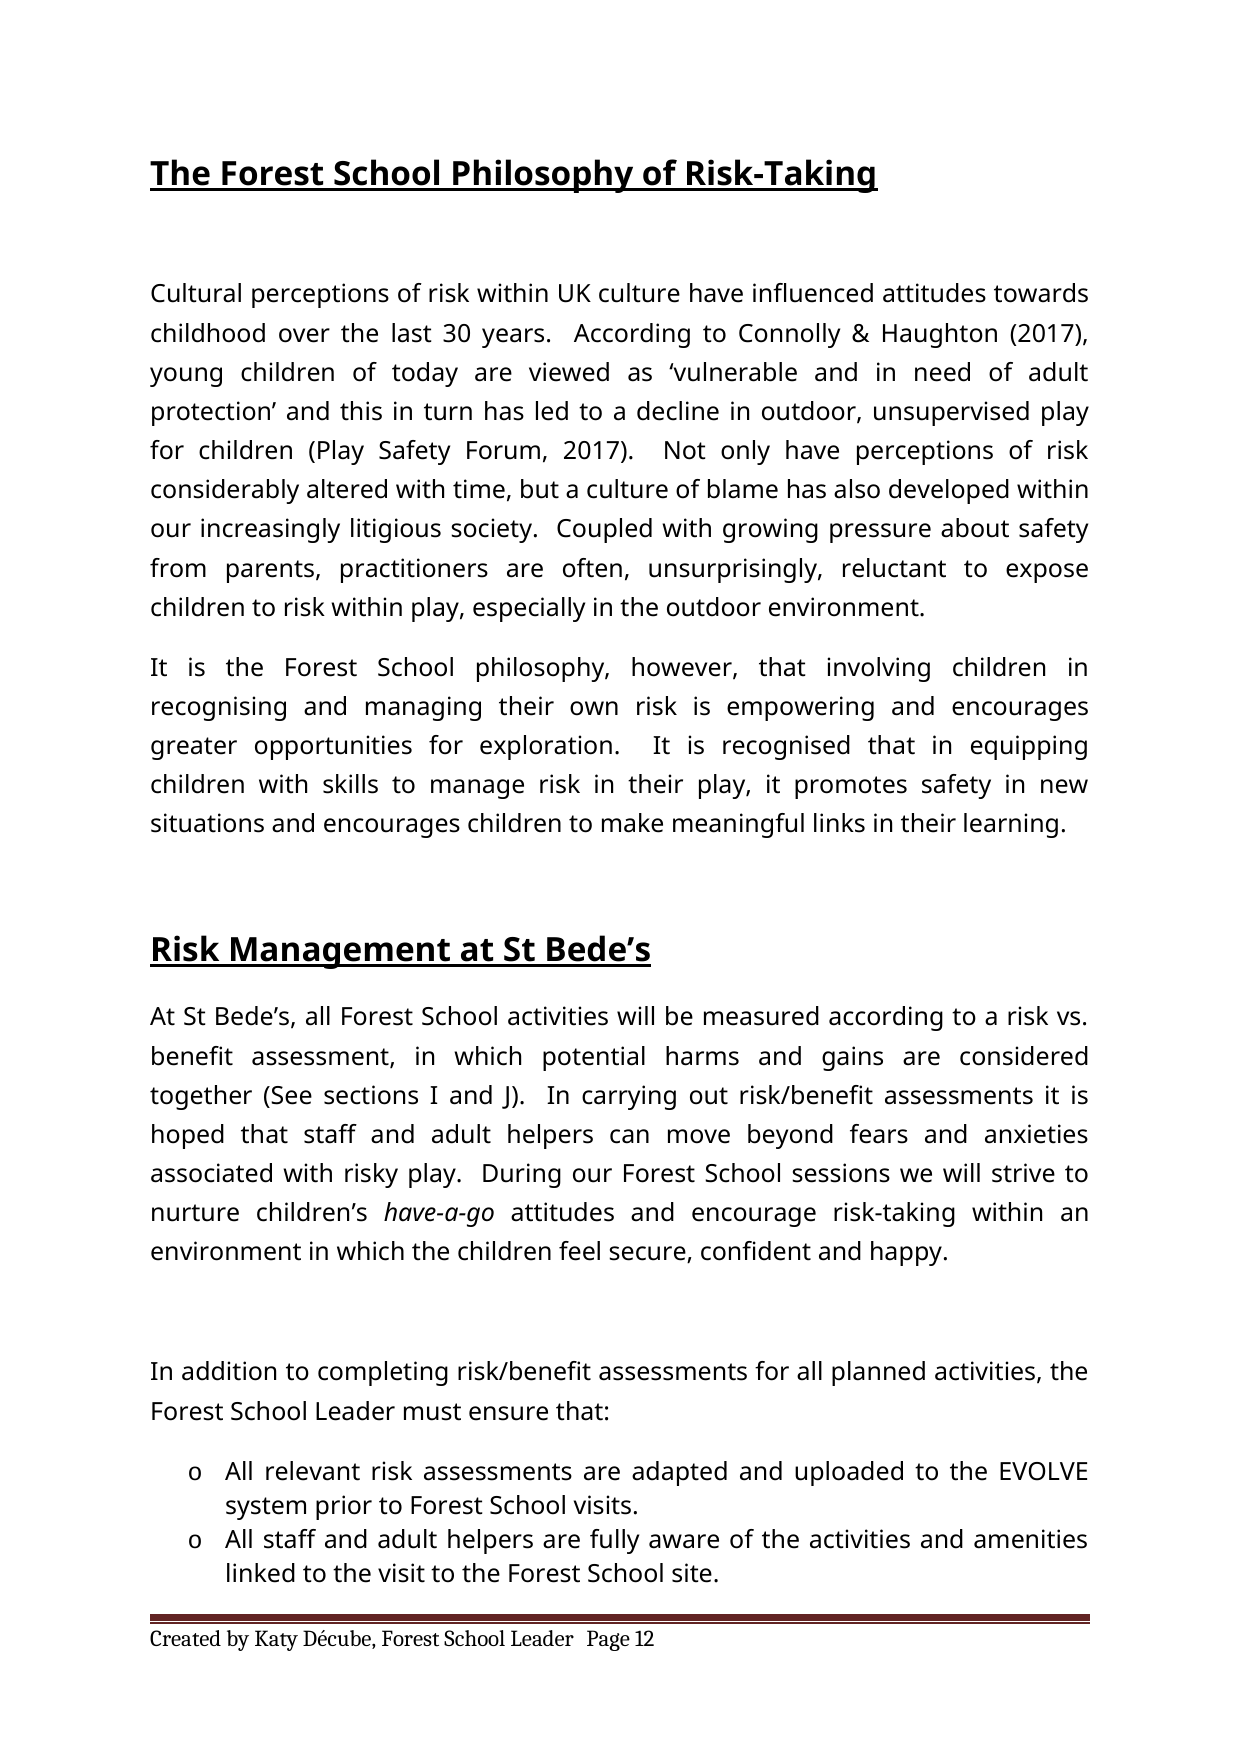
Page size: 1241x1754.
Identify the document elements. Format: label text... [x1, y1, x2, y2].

text Cultural perceptions of risk within UK culture have influenced attitudes towards childhood over the last 30 years. According to Connolly & Haughton (2017), young children of today are viewed as ‘vulnerable and in need of adult protection’ and this in turn has led to a decline in outdoor, unsupervised play for children (Play Safety Forum, 2017). Not only have perceptions of risk considerably altered with time, but a culture of blame has also developed within our increasingly litigious society. Coupled with growing pressure about safety from parents, practitioners are often, unsurprisingly, reluctant to expose children to risk within play, especially in the outdoor environment. [150, 276, 1090, 623]
text The Forest School Philosophy of Risk-Taking [150, 150, 1090, 195]
list All staff and adult helpers are fully aware of the activities and amenities linked to the visit to the Forest School site. [187, 1522, 1090, 1590]
list All relevant risk assessments are adapted and uploaded to the EVOLVE system prior to Forest School visits. [187, 1453, 1090, 1522]
text In addition to completing risk/benefit assessments for all planned activities, the Forest School Leader must ensure that: [150, 1354, 1090, 1427]
text It is the Forest School philosophy, however, that involving children in recognising and managing their own risk is empowering and encourages greater opportunities for exploration. It is recognised that in equipping children with skills to manage risk in their play, it promotes safety in new situations and encourages children to make meaningful links in their learning. [150, 649, 1090, 840]
text At St Bede’s, all Forest School activities will be measured according to a risk vs. benefit assessment, in which potential harms and gains are considered together (See sections I and J). In carrying out risk/benefit assessments it is hoped that staff and adult helpers can move beyond fears and anxieties associated with risky play. During our Forest School sessions we will strive to nurture children’s have-a-go attitudes and encourage risk-taking within an environment in which the children feel secure, confident and happy. [150, 999, 1090, 1268]
text Risk Management at St Bede’s [150, 926, 1090, 971]
